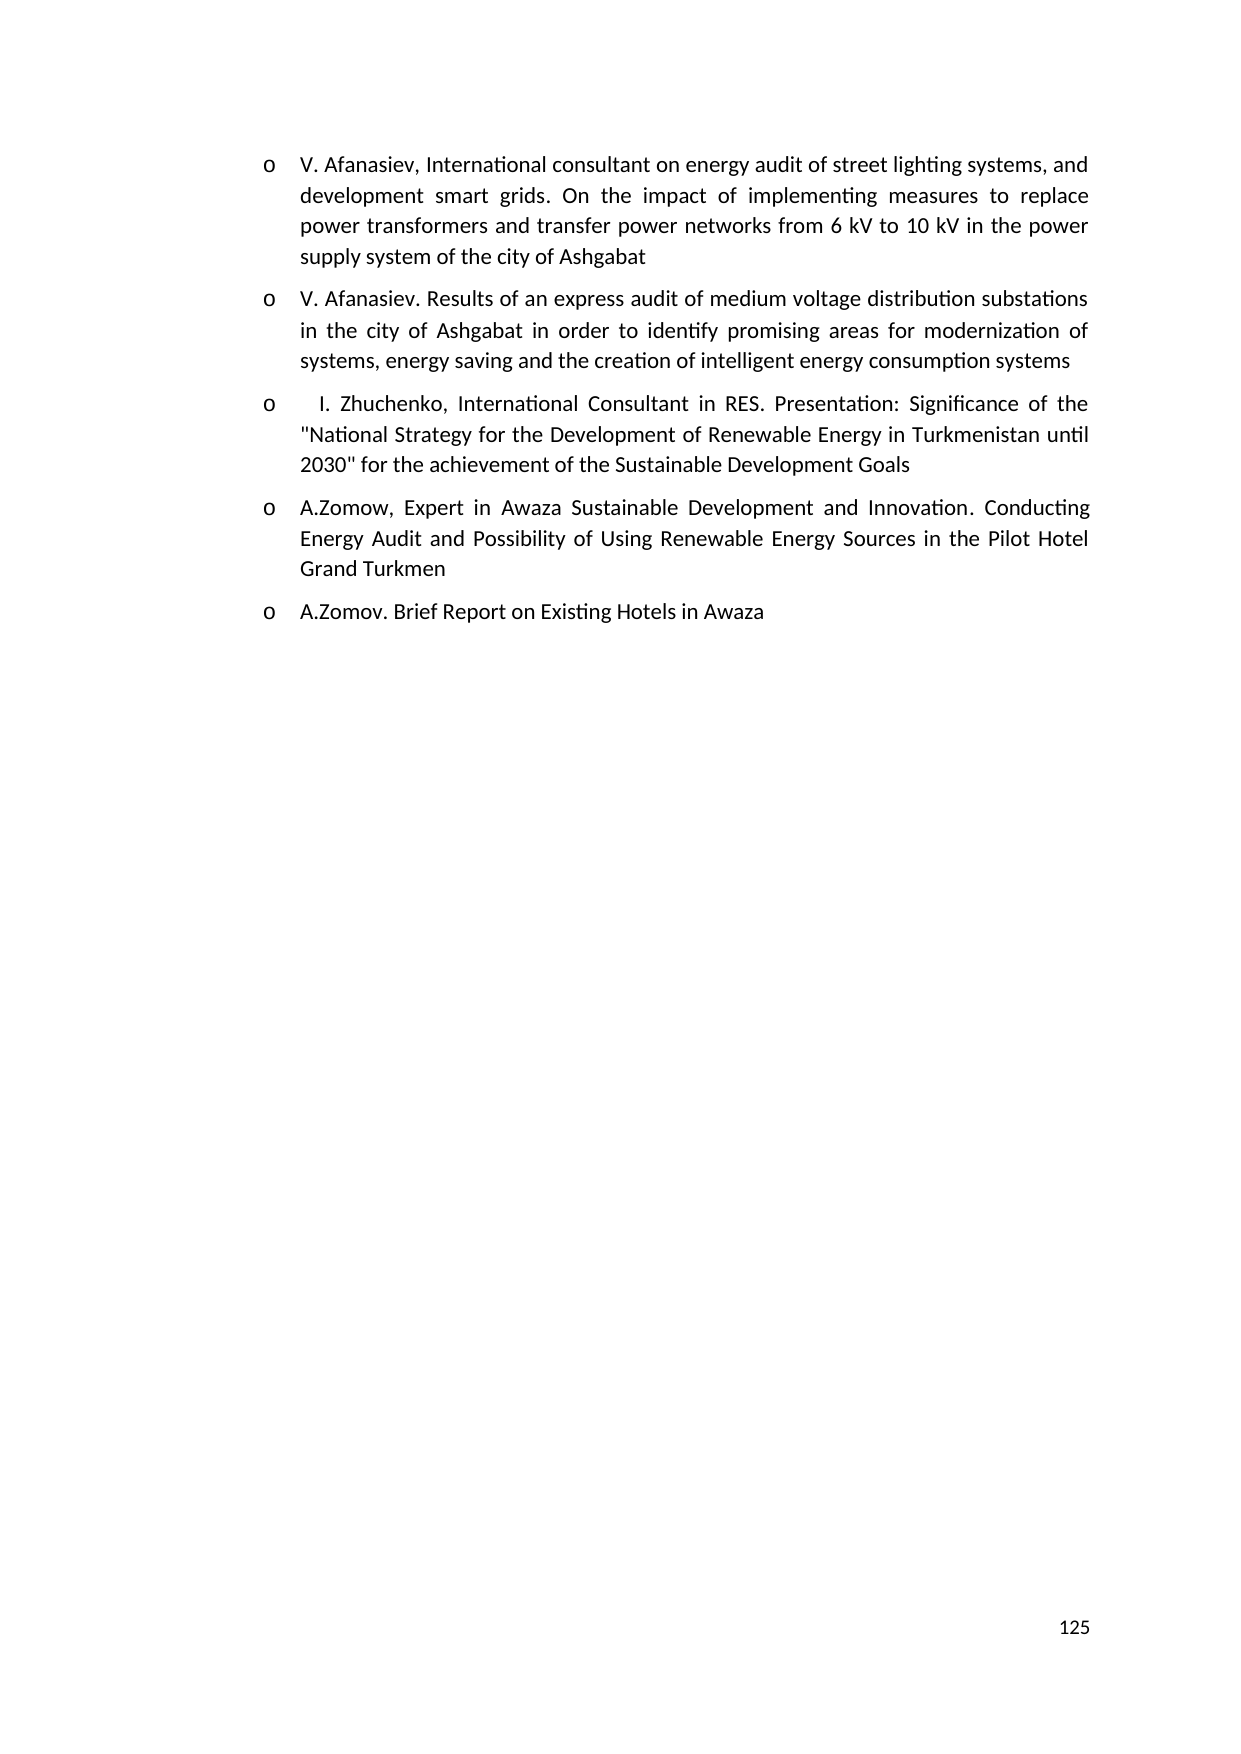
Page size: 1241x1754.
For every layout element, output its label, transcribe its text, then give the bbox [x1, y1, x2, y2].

list V. Afanasiev. Results of an express audit of medium voltage distribution substations in the city of Ashgabat in order to identify promising areas for modernization of systems, energy saving and the creation of intelligent energy consumption systems [262, 284, 1090, 374]
list V. Afanasiev, International consultant on energy audit of street lighting systems, and development smart grids. On the impact of implementing measures to replace power transformers and transfer power networks from 6 kV to 10 kV in the power supply system of the city of Ashgabat [262, 150, 1090, 270]
list A.Zomov. Brief Report on Existing Hotels in Awaza [262, 597, 1090, 626]
list A.Zomow, Expert in Awaza Sustainable Development and Innovation. Conducting Energy Audit and Possibility of Using Renewable Energy Sources in the Pilot Hotel Grand Turkmen [262, 493, 1090, 583]
list I. Zhuchenko, International Consultant in RES. Presentation: Significance of the "National Strategy for the Development of Renewable Energy in Turkmenistan until 2030" for the achievement of the Sustainable Development Goals [262, 389, 1090, 478]
